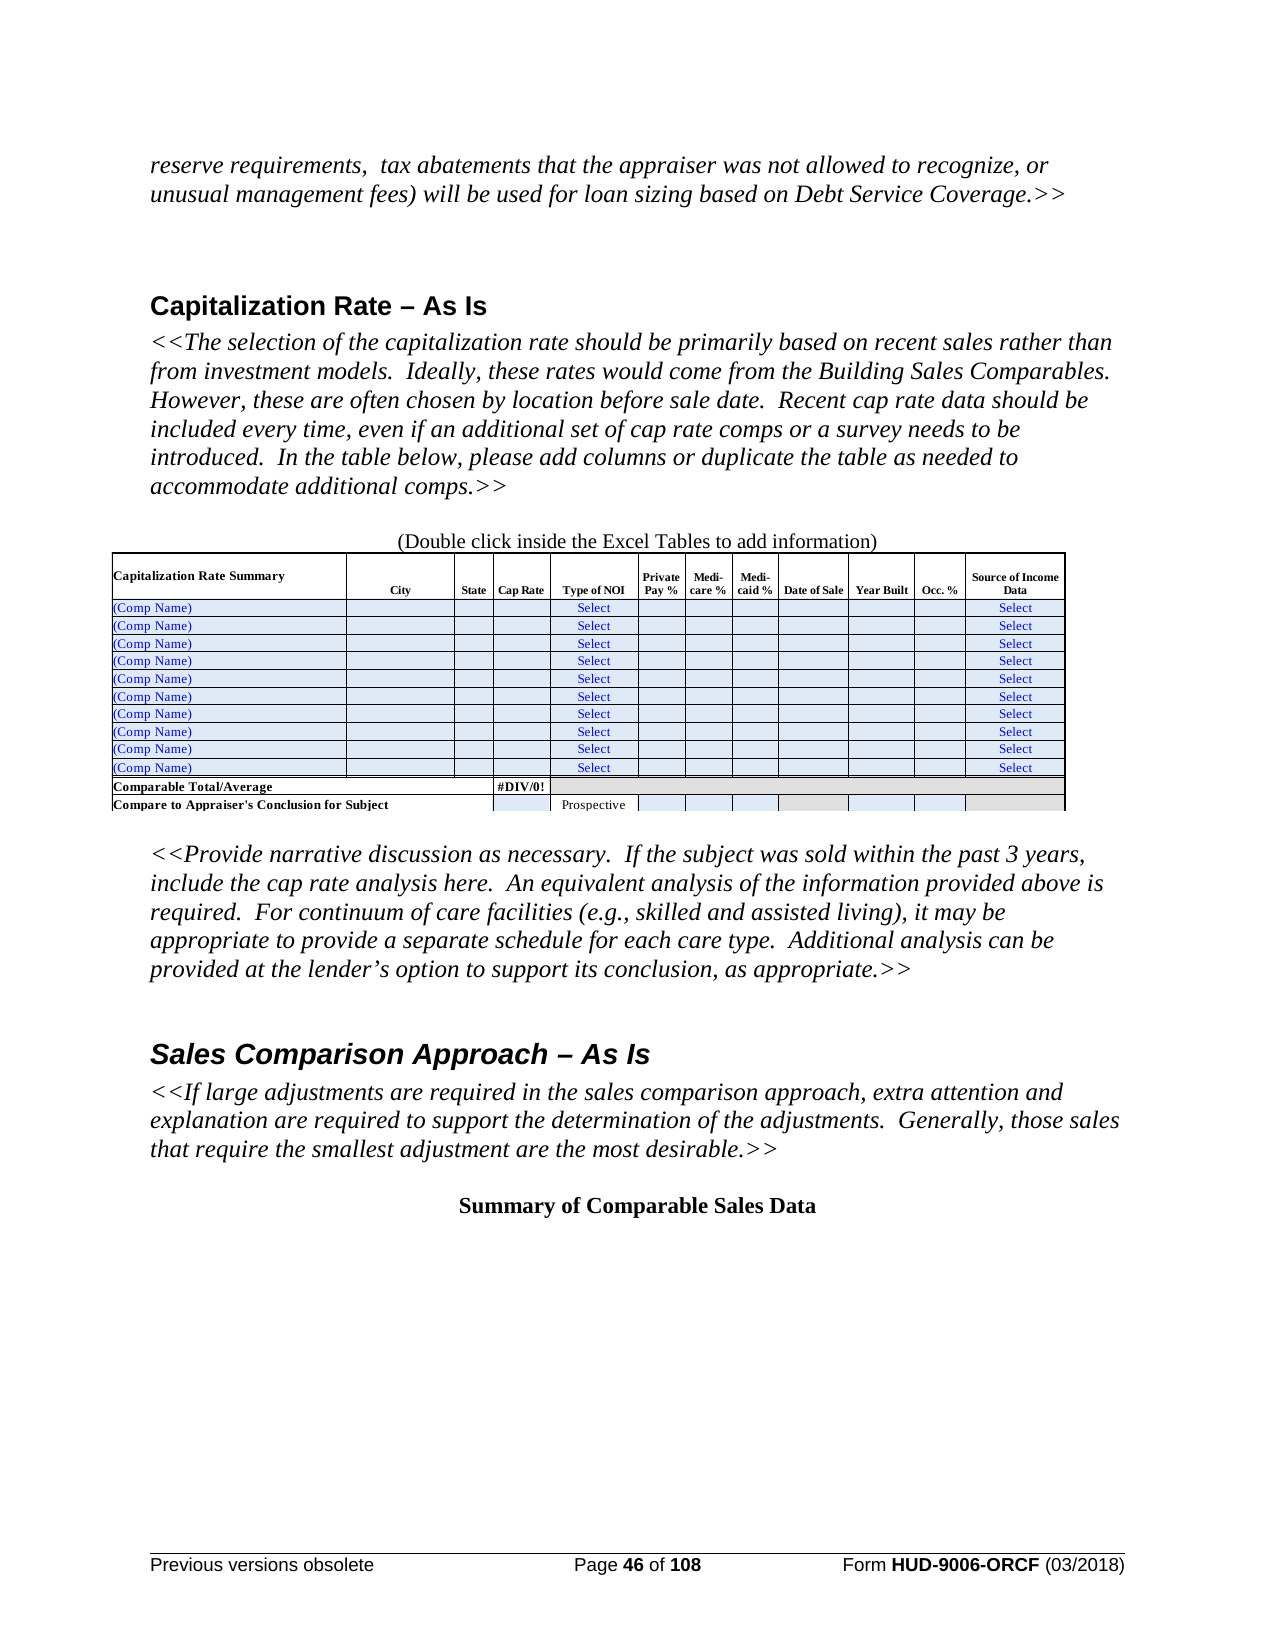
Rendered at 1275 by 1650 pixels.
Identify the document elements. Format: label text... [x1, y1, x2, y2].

text <<The selection of the capitalization rate should be primarily based on recent sales rather than from investment models. Ideally, these rates would come from the Building Sales Comparables. However, these are often chosen by location before sale date. Recent cap rate data should be included every time, even if an additional set of cap rate comps or a survey needs to be introduced. In the table below, please add columns or duplicate the table as needed to accommodate additional comps.>> [150, 327, 1125, 500]
text <<Provide narrative discussion as necessary. If the subject was sold within the past 3 years, include the cap rate analysis here. An equivalent analysis of the information provided above is required. For continuum of care facilities (e.g., skilled and assisted living), it may be appropriate to provide a separate schedule for each care type. Additional analysis can be provided at the lender’s option to support its conclusion, as appropriate.>> [150, 839, 1125, 983]
text <<If large adjustments are required in the sales comparison approach, extra attention and explanation are required to support the determination of the adjustments. Generally, those sales that require the smallest adjustment are the most desirable.>> [150, 1077, 1125, 1163]
subtitle Capitalization Rate – As Is [150, 290, 1125, 321]
text Summary of Comparable Sales Data [150, 1192, 1125, 1218]
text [150, 150, 1125, 236]
subtitle Sales Comparison Approach – As Is [150, 1037, 1125, 1070]
text (Double click inside the Excel Tables to add information) [150, 529, 1125, 553]
